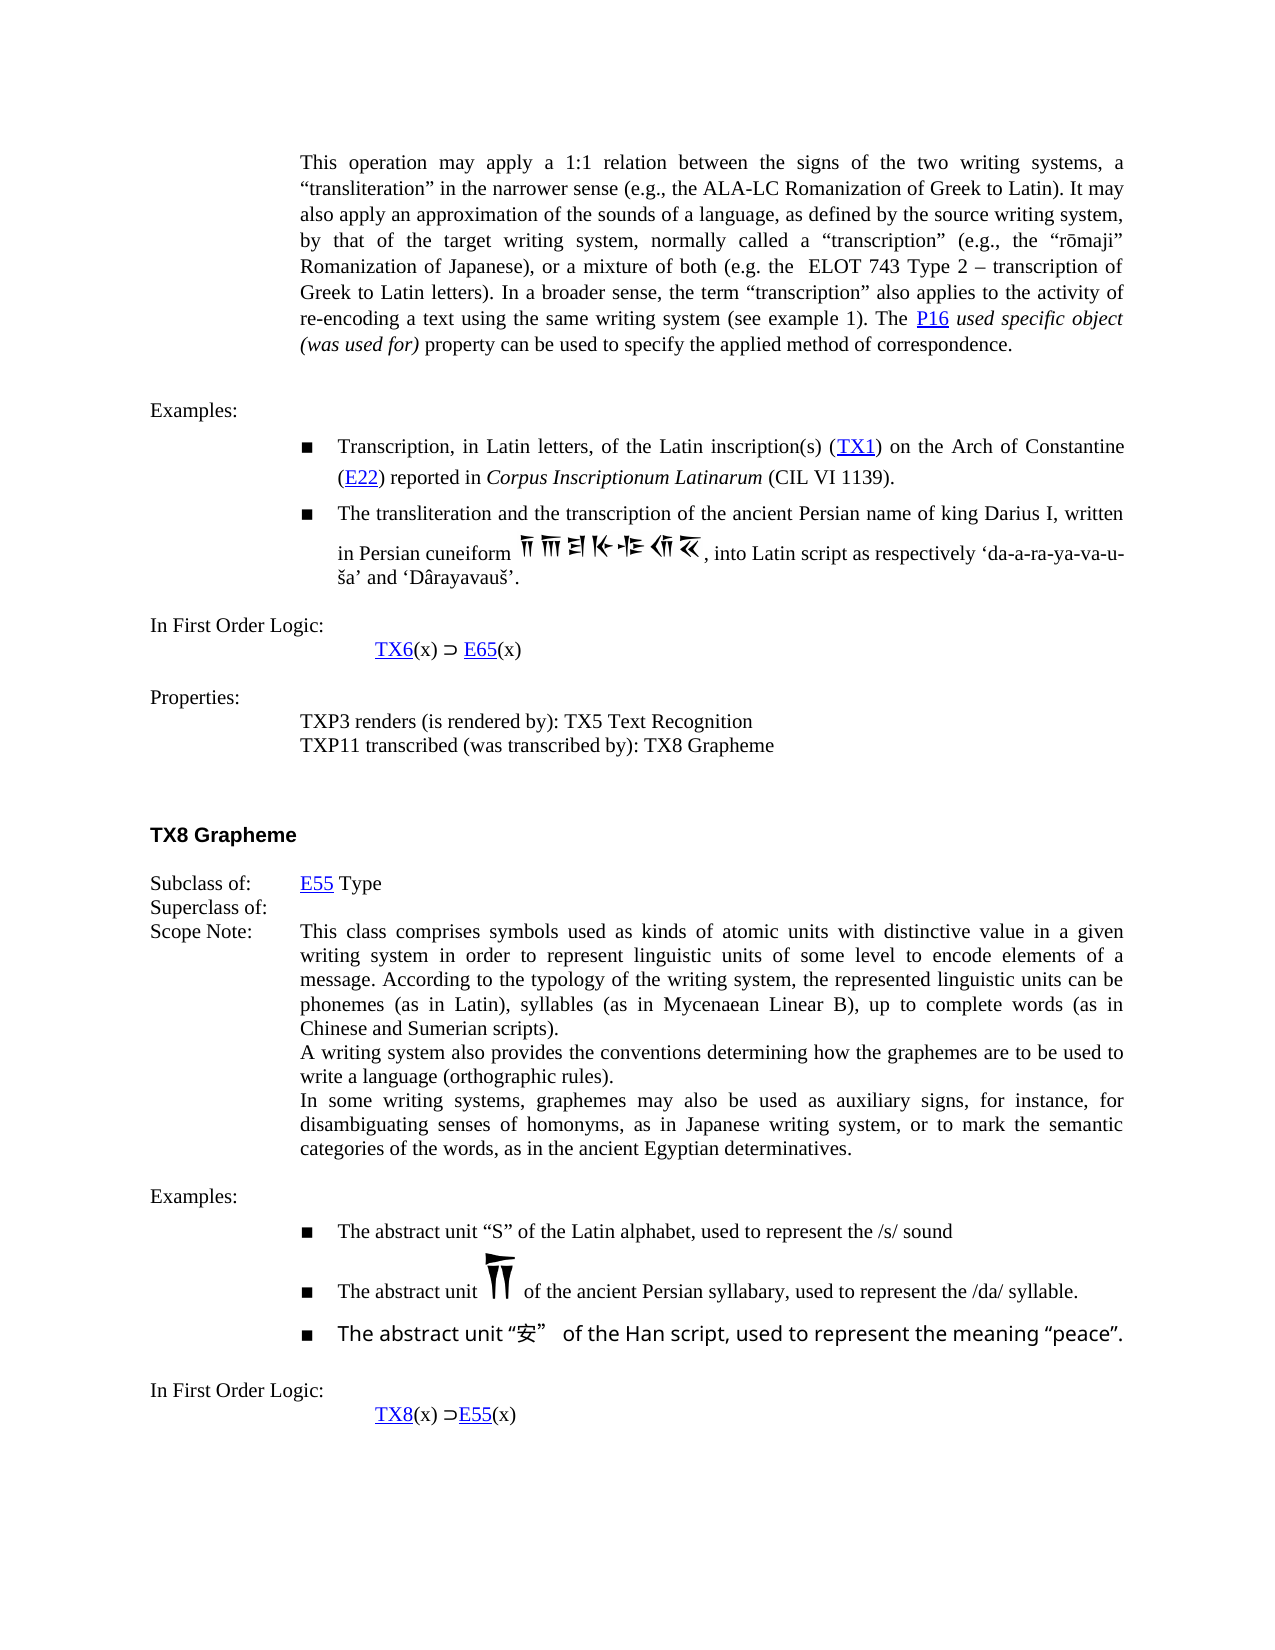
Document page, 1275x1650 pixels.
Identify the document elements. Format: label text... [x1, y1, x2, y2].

text TX8(x) ⊃E55(x) [150, 1402, 1125, 1426]
text In First Order Logic: [150, 613, 1125, 637]
text A writing system also provides the conventions determining how the graphemes are to be used to write a language (orthographic rules). [300, 1039, 1125, 1088]
list The abstract unit of the ancient Persian syllabary, used to represent the /da/ syllable. [300, 1251, 1125, 1311]
picture [516, 531, 704, 560]
text TXP3 renders (is rendered by): TX5 Text Recognition [150, 709, 1125, 733]
text This operation may apply a 1:1 relation between the signs of the two writing systems, a “transliteration” in the narrower sense (e.g., the ALA-LC Romanization of Greek to Latin). It may also apply an approximation of the sounds of a language, as defined by the source writing system, by that of the target writing system, normally called a “transcription” (e.g., the “rōmaji” Romanization of Japanese), or a mixture of both (e.g. the ELOT 743 Type 2 – transcription of Greek to Latin letters). In a broader sense, the term “transcription” also applies to the activity of re-encoding a text using the same writing system (see example 1). The P16 used specific object (was used for) property can be used to specify the applied method of correspondence. [300, 150, 1125, 356]
text Examples: [150, 1184, 1125, 1208]
text Examples: [150, 398, 1125, 422]
text Scope Note: This class comprises symbols used as kinds of atomic units with distinctive value in a given writing system in order to represent linguistic units of some level to encode elements of a message. According to the typology of the writing system, the represented linguistic units can be phonemes (as in Latin), syllables (as in Mycenaean Linear B), up to complete words (as in Chinese and Sumerian scripts). [150, 919, 1125, 1039]
text TX8 Grapheme [150, 823, 1125, 847]
list The abstract unit “S” of the Latin alphabet, used to represent the /s/ sound [300, 1208, 1125, 1251]
list Transcription, in Latin letters, of the Latin inscription(s) (TX1) on the Arch of Constantine (E22) reported in Corpus Inscriptionum Latinarum (CIL VI 1139). [300, 422, 1125, 489]
text Subclass of: E55 Type [150, 871, 1125, 895]
text Properties: [150, 685, 1125, 709]
picture [482, 1250, 519, 1299]
text Superclass of: [150, 895, 1125, 919]
text TX6(x) ⊃ E65(x) [150, 637, 1125, 661]
text TXP11 transcribed (was transcribed by): TX8 Grapheme [225, 733, 1125, 757]
text In some writing systems, graphemes may also be used as auxiliary signs, for instance, for disambiguating senses of homonyms, as in Japanese writing system, or to mark the semantic categories of the words, as in the ancient Egyptian determinatives. [300, 1088, 1125, 1160]
text In First Order Logic: [150, 1378, 1125, 1402]
list The transliteration and the transcription of the ancient Persian name of king Darius I, written in Persian cuneiform , into Latin script as respectively ‘da-a-ra-ya-va-u-ša’ and ‘Dârayavauš’. [300, 489, 1125, 589]
list The abstract unit “安” of the Han script, used to represent the meaning “peace”. [300, 1311, 1125, 1353]
